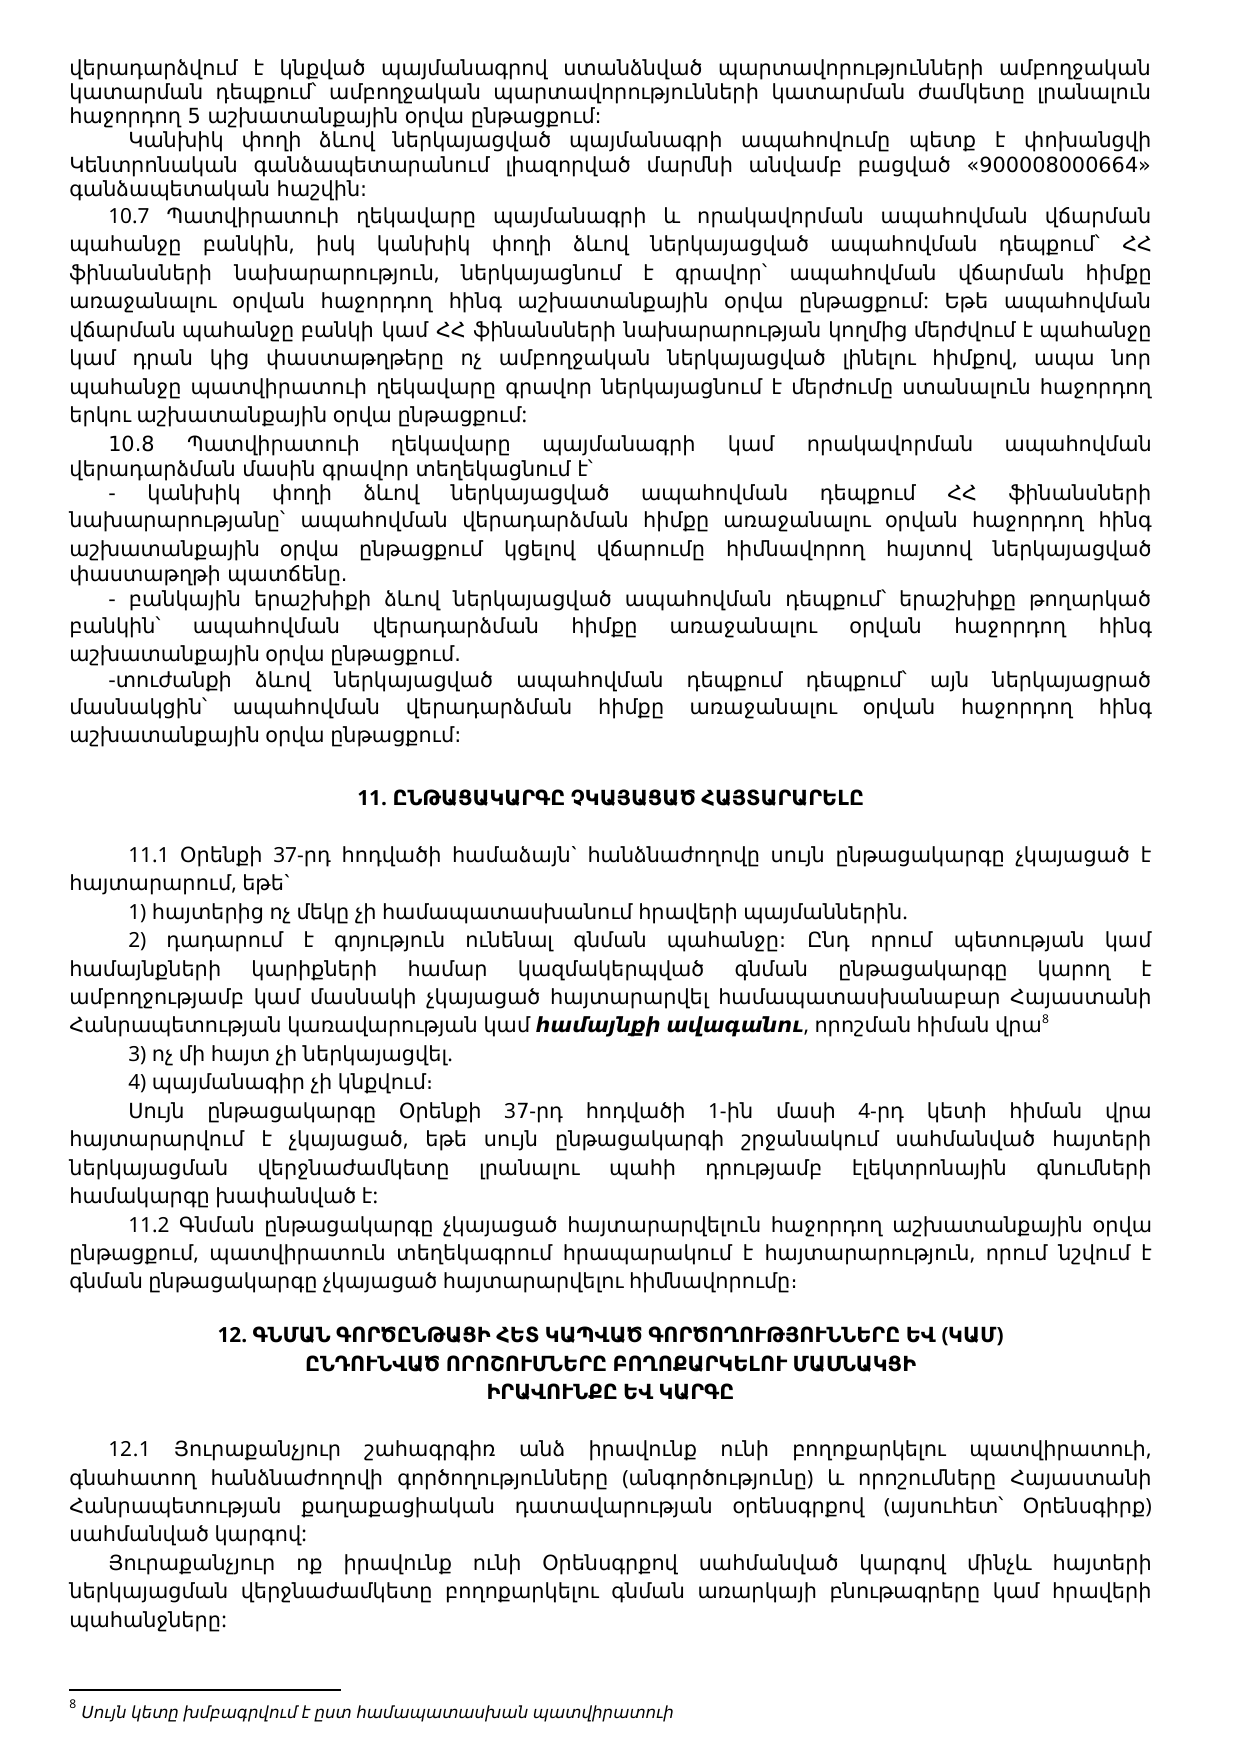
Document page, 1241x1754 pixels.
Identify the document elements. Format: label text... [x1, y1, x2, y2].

text 11. ԸՆԹԱՑԱԿԱՐԳԸ ՉԿԱՅԱՑԱԾ ՀԱՅՏԱՐԱՐԵԼԸ [69, 783, 1152, 812]
text Կանխիկ փողի ձևով ներկայացված պայմանագրի ապահովումը պետք է փոխանցվի Կենտրոնական գանձապետարանում լիազորված մարմնի անվամբ բացված «900008000664» գանձապետական հաշվին: [69, 128, 1152, 201]
text 12. ԳՆՄԱՆ ԳՈՐԾԸՆԹԱՑԻ ՀԵՏ ԿԱՊՎԱԾ ԳՈՐԾՈՂՈՒԹՅՈՒՆՆԵՐԸ ԵՎ (ԿԱՄ) [69, 1321, 1152, 1349]
text 2) դադարում է գոյություն ունենալ գնման պահանջը: Ընդ որում պետության կամ համայնքների կարիքների համար կազմակերպված գնման ընթացակարգը կարող է ամբողջությամբ կամ մասնակի չկայացած հայտարարվել համապատասխանաբար Հայաստանի Հանրապետության կառավարության կամ համայնքի ավագանու, որոշման հիման վրա [69, 925, 1152, 1039]
text ԸՆԴՈՒՆՎԱԾ ՈՐՈՇՈՒՄՆԵՐԸ ԲՈՂՈՔԱՐԿԵԼՈՒ ՄԱՍՆԱԿՑԻ [69, 1349, 1152, 1377]
text Սույն ընթացակարգը Օրենքի 37-րդ հոդվածի 1-ին մասի 4-րդ կետի հիման վրա հայտարարվում է չկայացած, եթե սույն ընթացակարգի շրջանակում սահմանված հայտերի ներկայացման վերջնաժամկետը լրանալու պահի դրությամբ էլեկտրոնային գնումների համակարգը խափանված է: [69, 1096, 1152, 1210]
text -տուժանքի ձևով ներկայացված ապահովման դեպքում դեպքում՝ այն ներկայացրած մասնակցին՝ ապահովման վերադարձման հիմքը առաջանալու օրվան հաջորդող հինգ աշխատանքային օրվա ընթացքում: [69, 668, 1152, 749]
text - բանկային երաշխիքի ձևով ներկայացված ապահովման դեպքում՝ երաշխիքը թողարկած բանկին՝ ապահովման վերադարձման հիմքը առաջանալու օրվան հաջորդող հինգ աշխատանքային օրվա ընթացքում. [69, 587, 1152, 668]
text Յուրաքանչյուր ոք իրավունք ունի Օրենսգրքով սահմանված կարգով մինչև հայտերի ներկայացման վերջնաժամկետը բողոքարկելու գնման առարկայի բնութագրերը կամ հրավերի պահանջները: [69, 1548, 1152, 1633]
text 10.8 Պատվիրատուի ղեկավարը պայմանագրի կամ որակավորման ապահովման վերադարձման մասին գրավոր տեղեկացնում է՝ [69, 429, 1152, 481]
text 4) պայմանագիր չի կնքվում։ [69, 1067, 1152, 1096]
text Պայմանագրի ապահովումը պետք է վավեր լինի առնվազն մինչև կնքվելիք պայմանագրով սահմանվող պարտավորությունների ամբողջական կատարման վերջին օրվան հաջորդող 20-րդ աշխատանքային օրը ներառյալ: Պայմանագրի ապահովումը այն ներկայացրած անձին վերադարձվում է կնքված պայմանագրով ստանձնված պարտավորությունների ամբողջական կատարման դեպքում՝ ամբողջական պարտավորությունների կատարման ժամկետը լրանալուն հաջորդող 5 աշխատանքային օրվա ընթացքում: [69, 56, 1152, 128]
text 11.1 Օրենքի 37-րդ հոդվածի համաձայն` հանձնաժողովը սույն ընթացակարգը չկայացած է հայտարարում, եթե` [69, 840, 1152, 897]
text 1) հայտերից ոչ մեկը չի համապատասխանում հրավերի պայմաններին. [69, 897, 1152, 925]
text 10.7 Պատվիրատուի ղեկավարը պայմանագրի և որակավորման ապահովման վճարման պահանջը բանկին, իսկ կանխիկ փողի ձևով ներկայացված ապահովման դեպքում՝ ՀՀ ֆինանսների նախարարություն, ներկայացնում է գրավոր՝ ապահովման վճարման հիմքը առաջանալու օրվան հաջորդող հինգ աշխատանքային օրվա ընթացքում: Եթե ապահովման վճարման պահանջը բանկի կամ ՀՀ ֆինանսների նախարարության կողմից մերժվում է պահանջը կամ դրան կից փաստաթղթերը ոչ ամբողջական ներկայացված լինելու հիմքով, ապա նոր պահանջը պատվիրատուի ղեկավարը գրավոր ներկայացնում է մերժումը ստանալուն հաջորդող երկու աշխատանքային օրվա ընթացքում: [69, 201, 1152, 429]
text 12.1 Յուրաքանչյուր շահագրգիռ անձ իրավունք ունի բողոքարկելու պատվիրատուի, գնահատող հանձնաժողովի գործողությունները (անգործությունը) և որոշումները Հայաստանի Հանրապետության քաղաքացիական դատավարության օրենսգրքով (այսուհետ՝ Օրենսգիրք) սահմանված կարգով: [69, 1434, 1152, 1548]
text 11.2 Գնման ընթացակարգը չկայացած հայտարարվելուն հաջորդող աշխատանքային օրվա ընթացքում, պատվիրատուն տեղեկագրում հրապարակում է հայտարարություն, որում նշվում է գնման ընթացակարգը չկայացած հայտարարվելու հիմնավորումը։ [69, 1210, 1152, 1295]
text 3) ոչ մի հայտ չի ներկայացվել. [69, 1039, 1152, 1067]
text ԻՐԱՎՈՒՆՔԸ ԵՎ ԿԱՐԳԸ [69, 1377, 1152, 1406]
text - կանխիկ փողի ձևով ներկայացված ապահովման դեպքում ՀՀ ֆինանսների նախարարությանը՝ ապահովման վերադարձման հիմքը առաջանալու օրվան հաջորդող հինգ աշխատանքային օրվա ընթացքում կցելով վճարումը հիմնավորող հայտով ներկայացված փաստաթղթի պատճենը. [69, 481, 1152, 587]
